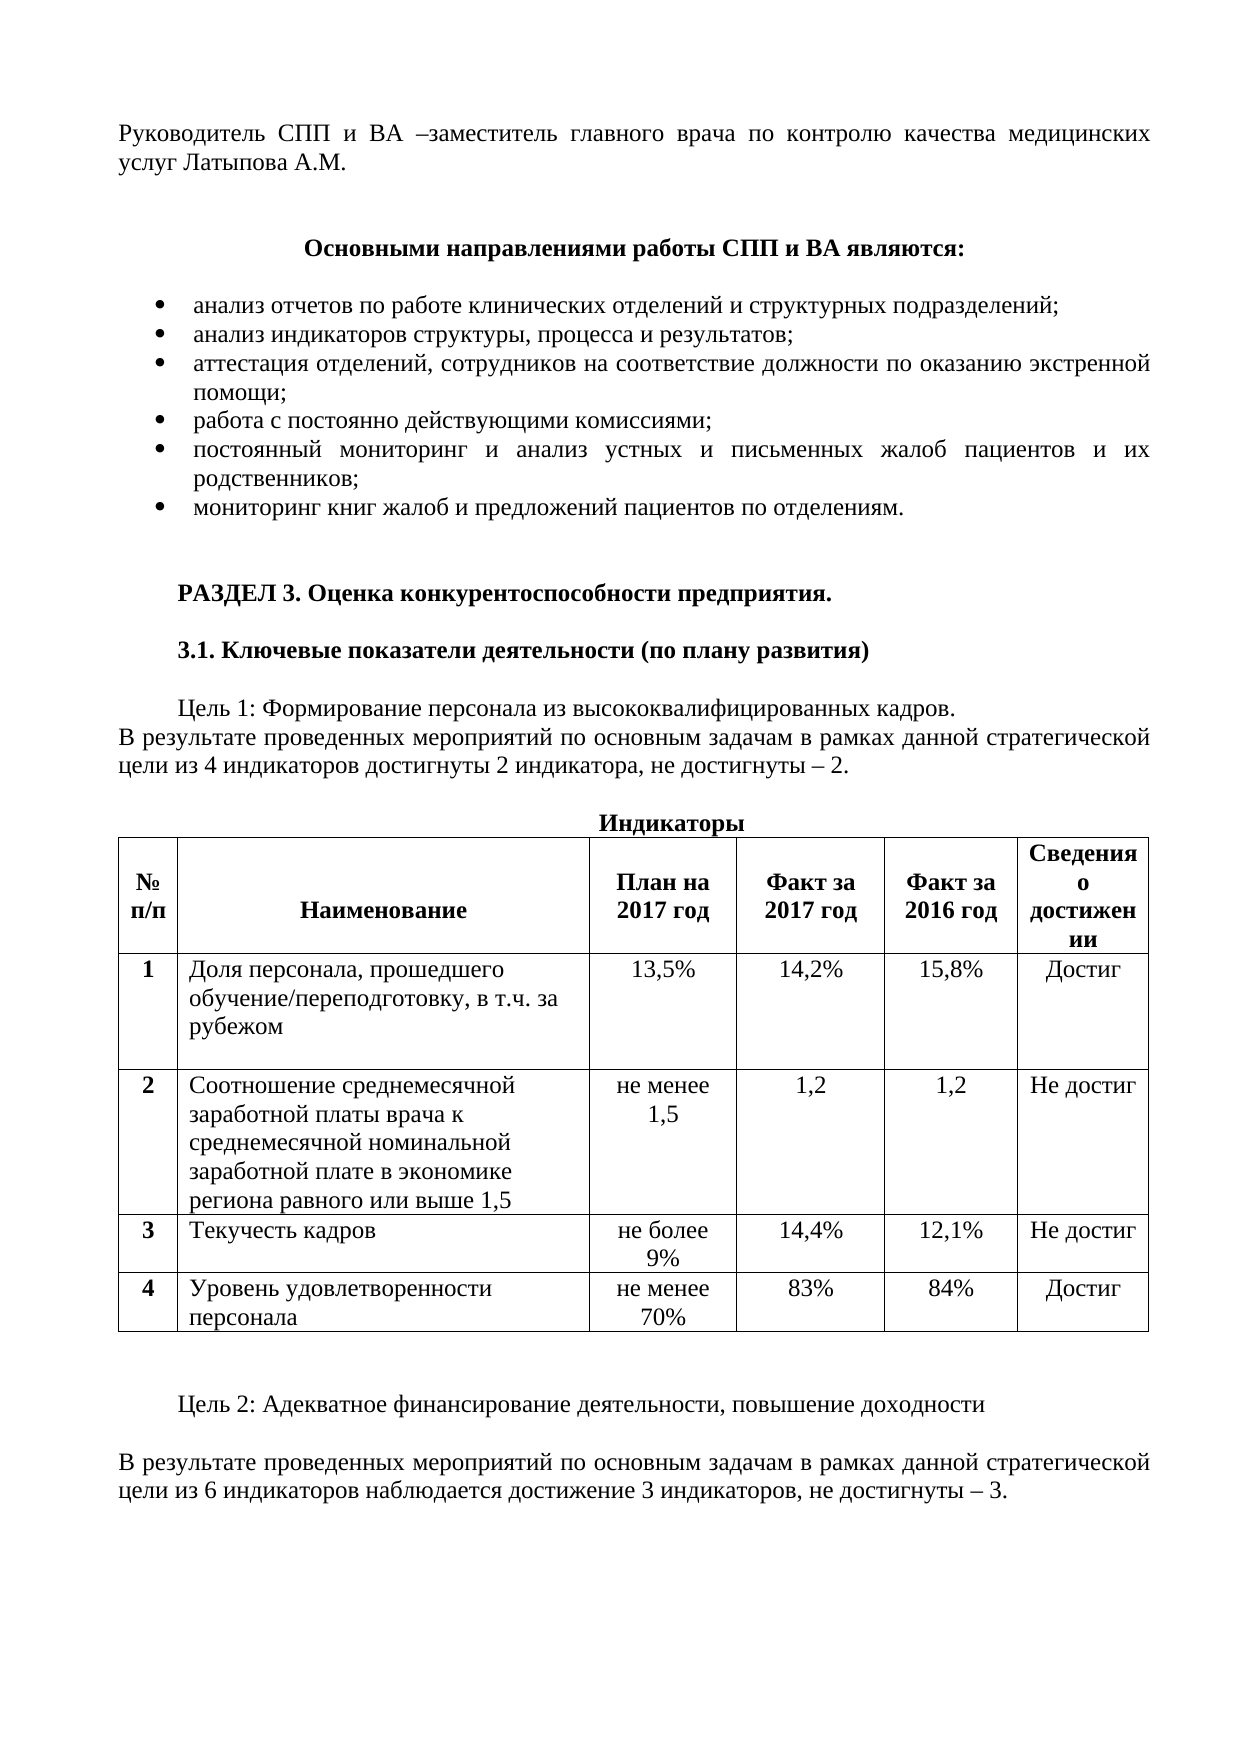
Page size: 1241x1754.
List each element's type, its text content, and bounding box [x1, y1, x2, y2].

table_cell 1,2 [885, 1070, 1017, 1214]
table_cell 15,8% [885, 954, 1017, 1069]
table_cell 2 [119, 1070, 177, 1214]
list анализ отчетов по работе клинических отделений и структурных подразделений; [156, 291, 1152, 319]
list 3.1. Ключевые показатели деятельности (по плану развития) [177, 636, 1152, 664]
list Руководитель СПП и ВА –заместитель главного врача по контролю качества медицинских услуг Латыпова А.М. [118, 118, 1152, 176]
text РАЗДЕЛ 3. Оценка конкурентоспособности предприятия. [118, 578, 1152, 607]
table_header Факт за 2016 год [885, 838, 1017, 953]
list анализ индикаторов структуры, процесса и результатов; [156, 319, 1152, 348]
table_cell 13,5% [590, 954, 736, 1069]
table_cell 83% [737, 1273, 884, 1331]
table_cell Достиг [1018, 1273, 1148, 1331]
list работа с постоянно действующими комиссиями; [156, 406, 1152, 434]
list В результате проведенных мероприятий по основным задачам в рамках данной стратегической цели из 6 индикаторов наблюдается достижение 3 индикаторов, не достигнуты – 3. [118, 1447, 1152, 1504]
table_cell Соотношение среднемесячной заработной платы врача к среднемесячной номинальной заработной плате в экономике региона равного или выше 1,5 [178, 1070, 589, 1214]
table_cell Уровень удовлетворенности персонала [178, 1273, 589, 1331]
table_cell 12,1% [885, 1215, 1017, 1272]
table_cell не менее 1,5 [590, 1070, 736, 1214]
table_header План на 2017 год [590, 838, 736, 953]
list мониторинг книг жалоб и предложений пациентов по отделениям. [156, 492, 1152, 521]
table_cell 1 [119, 954, 177, 1069]
text Индикаторы [118, 808, 1152, 837]
table_cell 3 [119, 1215, 177, 1272]
list постоянный мониторинг и анализ устных и письменных жалоб пациентов и их родственников; [156, 434, 1152, 492]
table_cell Достиг [1018, 954, 1148, 1069]
list Цель 1: Формирование персонала из высококвалифицированных кадров. [177, 693, 1152, 722]
list Цель 2: Адекватное финансирование деятельности, повышение доходности [177, 1389, 1152, 1418]
table_cell не более 9% [590, 1215, 736, 1272]
table_cell Доля персонала, прошедшего обучение/переподготовку, в т.ч. за рубежом [178, 954, 589, 1069]
list В результате проведенных мероприятий по основным задачам в рамках данной стратегической цели из 4 индикаторов достигнуты 2 индикатора, не достигнуты – 2. [118, 722, 1152, 779]
table_cell 4 [119, 1273, 177, 1331]
table_cell Не достиг [1018, 1070, 1148, 1214]
table_cell 14,4% [737, 1215, 884, 1272]
table_cell 1,2 [737, 1070, 884, 1214]
text Основными направлениями работы СПП и ВА являются: [118, 233, 1152, 262]
table_header Сведения о достижении [1018, 838, 1148, 953]
table_header № п/п [119, 838, 177, 953]
table_cell не менее 70% [590, 1273, 736, 1331]
table_cell Текучесть кадров [178, 1215, 589, 1272]
table_cell 14,2% [737, 954, 884, 1069]
table_cell 84% [885, 1273, 1017, 1331]
table_header Наименование [178, 838, 589, 953]
table_header Факт за 2017 год [737, 838, 884, 953]
table_cell Не достиг [1018, 1215, 1148, 1272]
list аттестация отделений, сотрудников на соответствие должности по оказанию экстренной помощи; [156, 348, 1152, 406]
